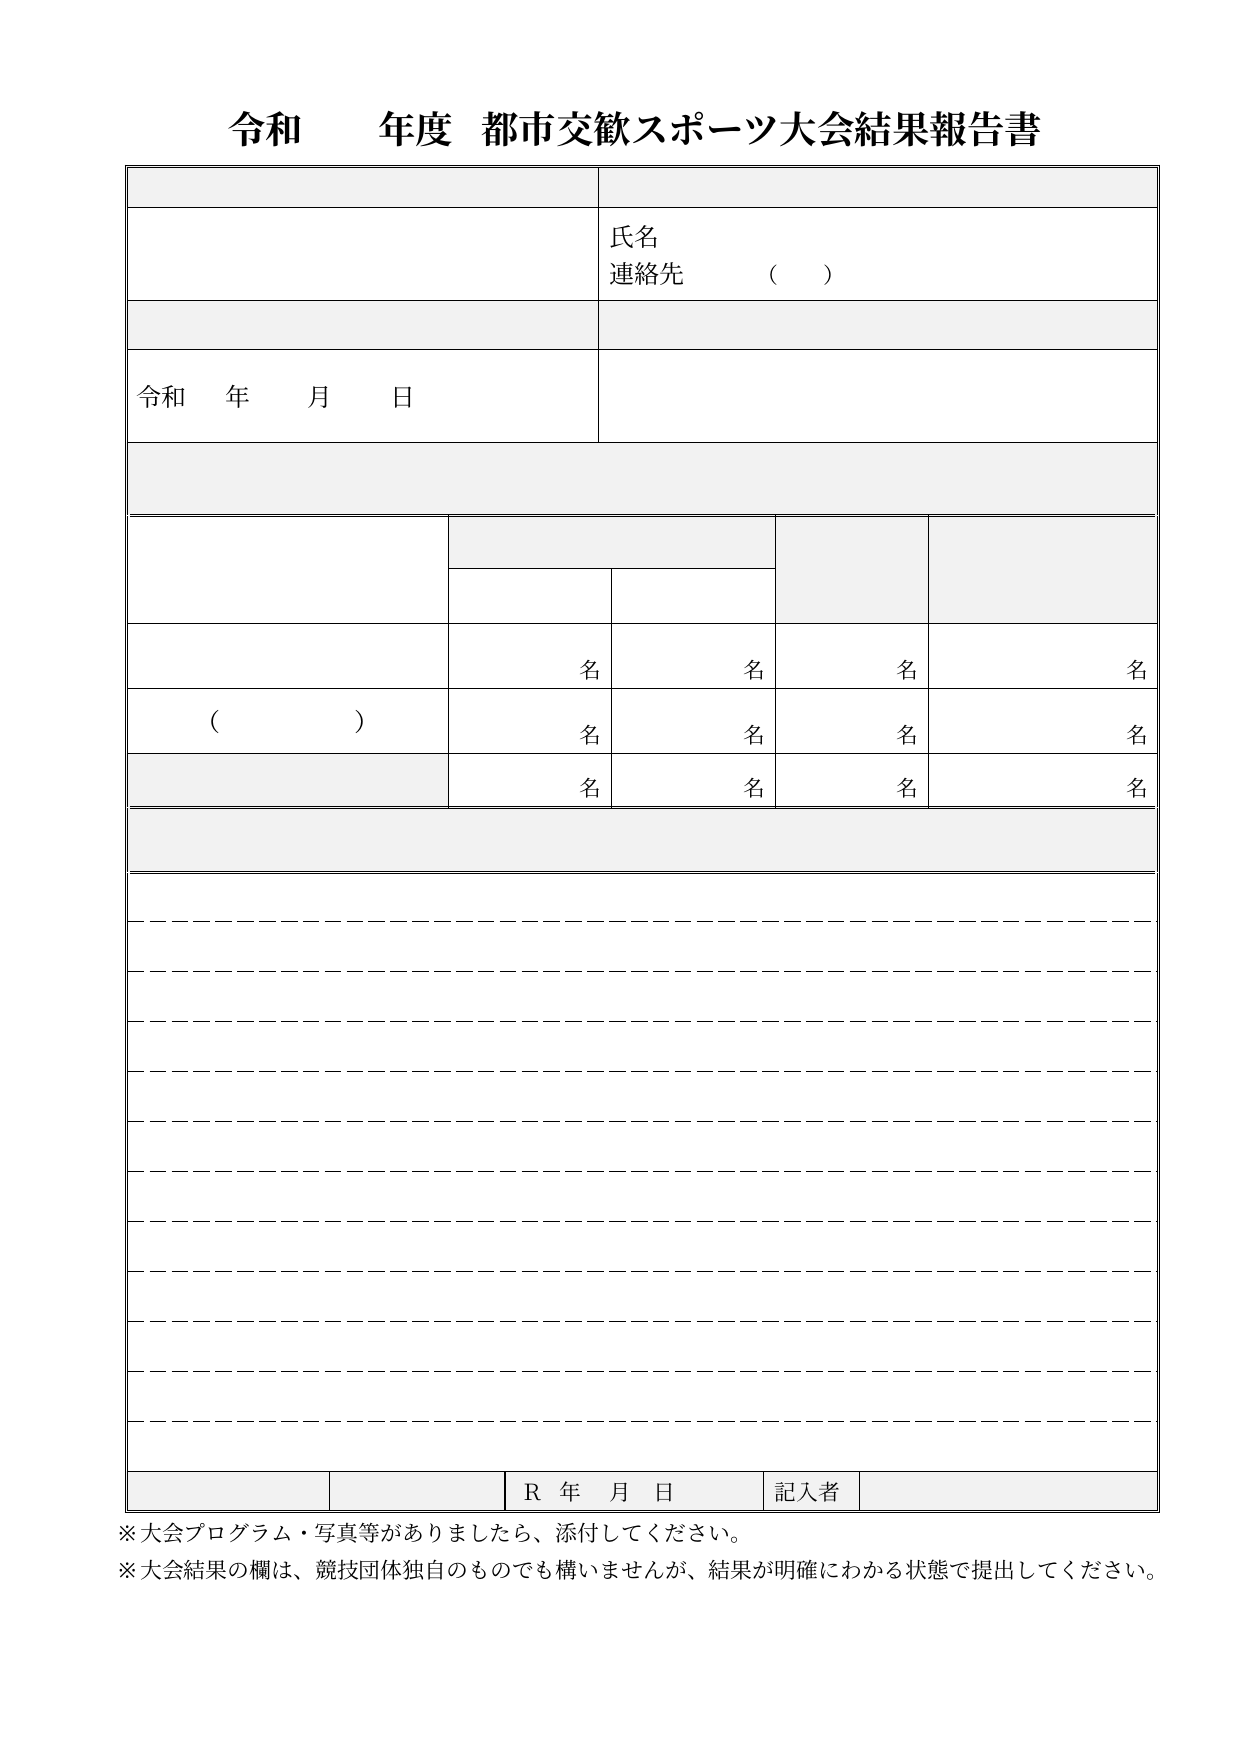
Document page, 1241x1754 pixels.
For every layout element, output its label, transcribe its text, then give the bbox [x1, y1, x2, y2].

table_cell 名 [929, 624, 1157, 688]
table_cell [128, 1071, 1157, 1121]
table_cell [599, 350, 1157, 442]
table_cell 名 [929, 754, 1157, 806]
table_cell （ ） [128, 689, 448, 753]
table_cell 名 [612, 689, 775, 753]
list 大会結果の欄は、競技団体独自のものでも構いませんが、結果が明確にわかる状態で提出してください。 [118, 1550, 1152, 1588]
table_cell 名 [776, 689, 928, 753]
table_cell [128, 443, 1157, 514]
table_cell Ｒ 年 月 日 [506, 1472, 763, 1510]
list 大会プログラム・写真等がありましたら、添付してください。 [118, 1513, 1152, 1550]
table_cell 名 [776, 624, 928, 688]
table_cell [599, 301, 1157, 349]
text 令和 年度 都市交歓スポーツ大会結果報告書 [118, 89, 1152, 164]
table_cell [449, 569, 611, 623]
table_cell 氏名 連絡先 （ ） [599, 208, 1157, 300]
table_cell [128, 921, 1157, 971]
table_cell [860, 1472, 1157, 1510]
table_cell 名 [612, 624, 775, 688]
table_cell 名 [449, 624, 611, 688]
table_header [599, 168, 1157, 207]
table_cell [128, 971, 1157, 1021]
table_cell 名 [449, 754, 611, 806]
table_cell [128, 208, 598, 300]
table_cell [128, 301, 598, 349]
table_cell 名 [612, 754, 775, 806]
table_cell 令和 年 月 日 [128, 350, 598, 442]
table_cell 名 [929, 689, 1157, 753]
table_cell [128, 1171, 1157, 1221]
table_cell [449, 517, 775, 568]
table_cell [128, 1321, 1157, 1371]
table_cell [128, 1121, 1157, 1171]
table_cell [929, 514, 1158, 623]
table_header [128, 168, 598, 207]
table_cell [126, 871, 1158, 921]
table_cell [128, 1221, 1157, 1271]
table_cell [128, 1421, 1157, 1471]
table_cell [128, 1472, 329, 1510]
table_cell [126, 514, 448, 623]
table_cell [128, 1371, 1157, 1421]
table_cell 記入者 [764, 1472, 859, 1510]
table_cell [612, 569, 775, 623]
table_cell [776, 517, 928, 623]
table_cell [128, 1021, 1157, 1071]
table_cell [128, 624, 448, 688]
table_cell [128, 754, 448, 806]
table_cell 名 [449, 689, 611, 753]
table_cell 名 [776, 754, 928, 806]
table_cell [128, 1271, 1157, 1321]
table_cell [330, 1472, 504, 1510]
table_cell [126, 806, 1158, 871]
